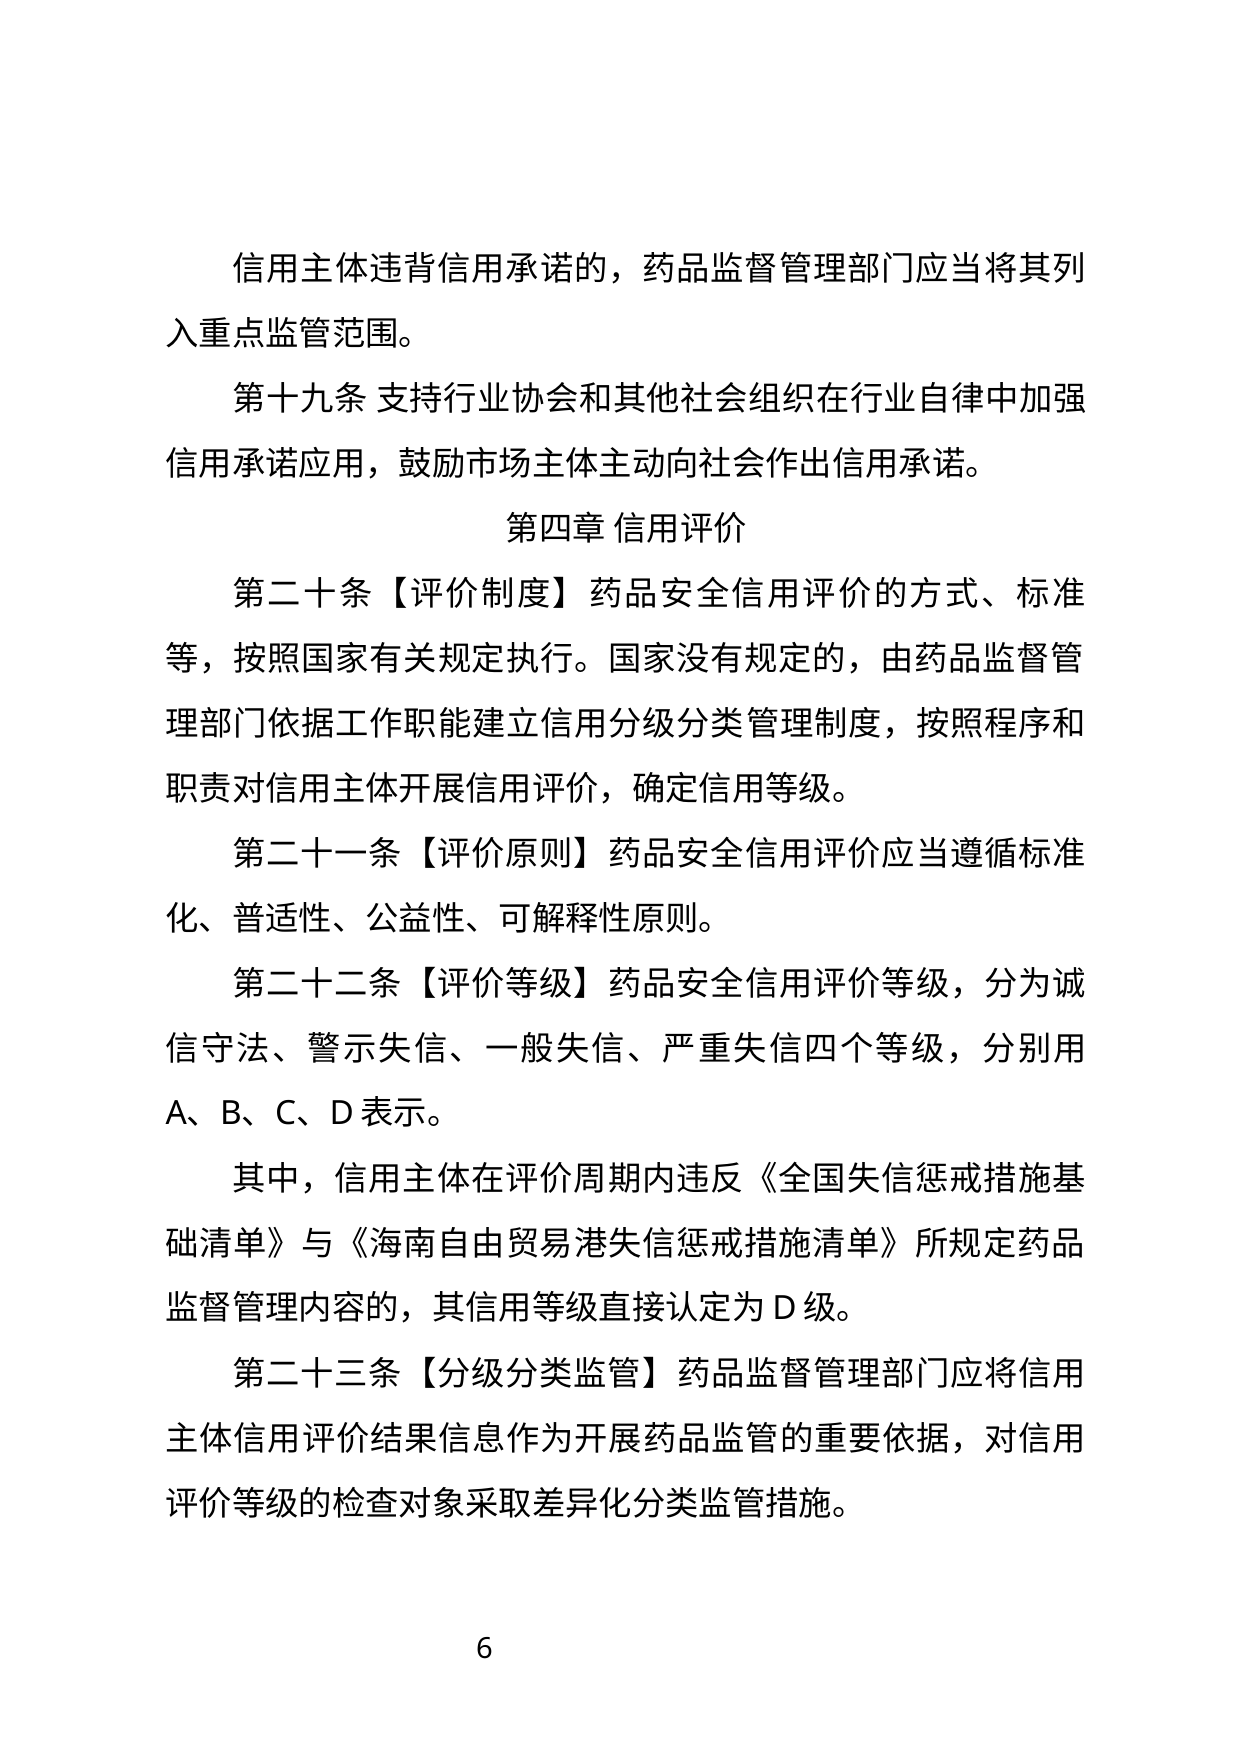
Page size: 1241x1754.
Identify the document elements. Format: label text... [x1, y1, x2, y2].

text 其中，信用主体在评价周期内违反《全国失信惩戒措施基础清单》与《海南自由贸易港失信惩戒措施清单》所规定药品监督管理内容的，其信用等级直接认定为D级。 [165, 1143, 1087, 1338]
text 第十九条 支持行业协会和其他社会组织在行业自律中加强信用承诺应用，鼓励市场主体主动向社会作出信用承诺。 [165, 363, 1087, 493]
text 第二十一条【评价原则】药品安全信用评价应当遵循标准化、普适性、公益性、可解释性原则。 [165, 818, 1087, 948]
text 第四章 信用评价 [165, 493, 1087, 558]
text 第二十三条【分级分类监管】药品监督管理部门应将信用主体信用评价结果信息作为开展药品监管的重要依据，对信用评价等级的检查对象采取差异化分类监管措施。 [165, 1338, 1087, 1533]
text 第二十条【评价制度】药品安全信用评价的方式、标准等，按照国家有关规定执行。国家没有规定的，由药品监督管理部门依据工作职能建立信用分级分类管理制度，按照程序和职责对信用主体开展信用评价，确定信用等级。 [165, 558, 1087, 818]
text 信用主体违背信用承诺的，药品监督管理部门应当将其列入重点监管范围。 [165, 233, 1087, 363]
text 第二十二条【评价等级】药品安全信用评价等级，分为诚信守法、警示失信、一般失信、严重失信四个等级，分别用A、B、C、D表示。 [165, 948, 1087, 1143]
